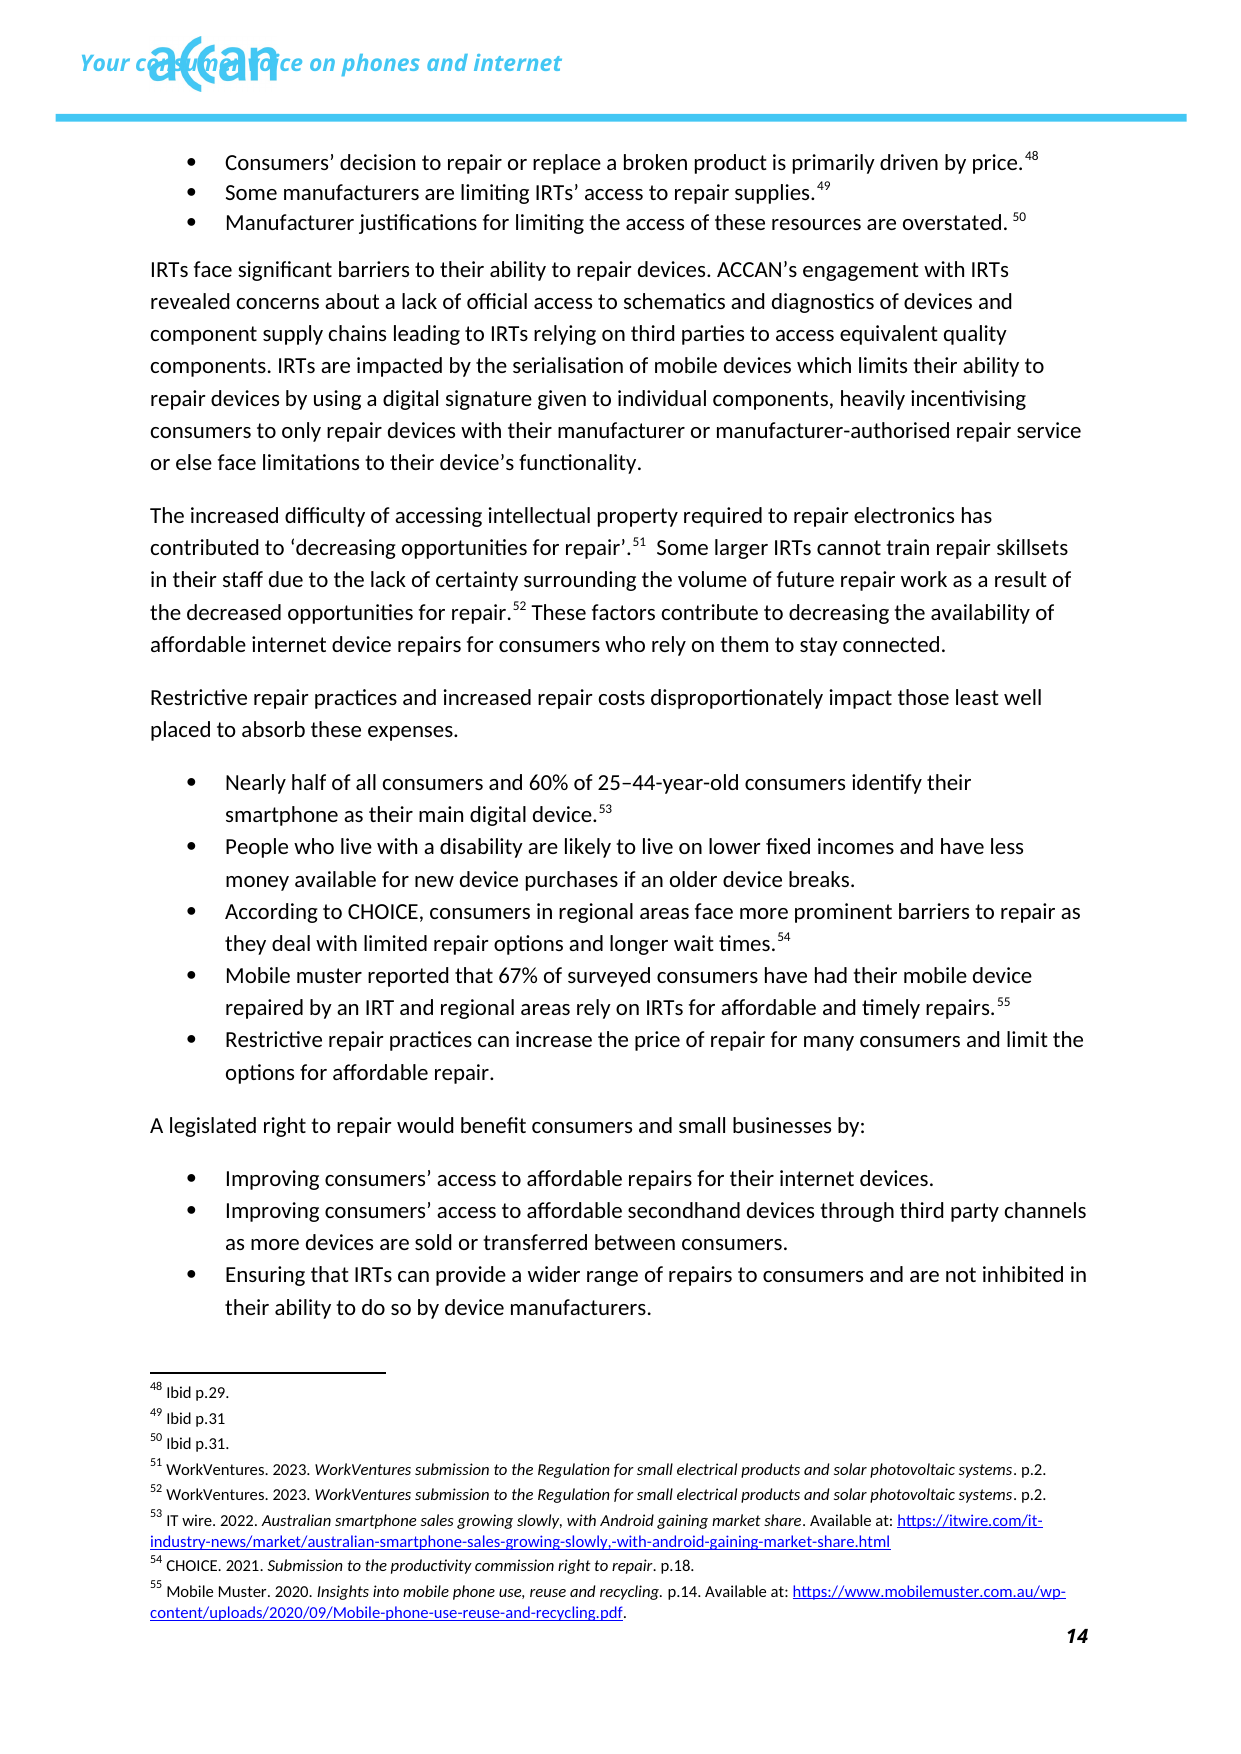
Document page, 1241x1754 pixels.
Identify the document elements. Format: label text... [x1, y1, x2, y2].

list Nearly half of all consumers and 60% of 25–44-year-old consumers identify their smartphone as their main digital device. [187, 768, 1090, 828]
picture [149, 36, 277, 92]
text Restrictive repair practices and increased repair costs disproportionately impact those least well placed to absorb these expenses. [150, 683, 1090, 743]
list Restrictive repair practices can increase the price of repair for many consumers and limit the options for affordable repair. [187, 1026, 1090, 1086]
list Some manufacturers are limiting IRTs’ access to repair supplies. [187, 178, 1090, 206]
list Consumers’ decision to repair or replace a broken product is primarily driven by price. [187, 148, 1090, 176]
list People who live with a disability are likely to live on lower fixed incomes and have less money available for new device purchases if an older device breaks. [187, 832, 1090, 893]
list According to CHOICE, consumers in regional areas face more prominent barriers to repair as they deal with limited repair options and longer wait times. [187, 897, 1090, 957]
list Improving consumers’ access to affordable repairs for their internet devices. [187, 1164, 1090, 1192]
list Manufacturer justifications for limiting the access of these resources are overstated. [187, 208, 1090, 236]
list Mobile muster reported that 67% of surveyed consumers have had their mobile device repaired by an IRT and regional areas rely on IRTs for affordable and timely repairs. [187, 961, 1090, 1021]
list Ensuring that IRTs can provide a wider range of repairs to consumers and are not inhibited in their ability to do so by device manufacturers. [187, 1260, 1090, 1321]
text A legislated right to repair would benefit consumers and small businesses by: [150, 1111, 1090, 1139]
text IRTs face significant barriers to their ability to repair devices. ACCAN’s engagement with IRTs revealed concerns about a lack of official access to schematics and diagnostics of devices and component supply chains leading to IRTs relying on third parties to access equivalent quality components. IRTs are impacted by the serialisation of mobile devices which limits their ability to repair devices by using a digital signature given to individual components, heavily incentivising consumers to only repair devices with their manufacturer or manufacturer-authorised repair service or else face limitations to their device’s functionality. [150, 255, 1090, 476]
list Improving consumers’ access to affordable secondhand devices through third party channels as more devices are sold or transferred between consumers. [187, 1196, 1090, 1256]
text The increased difficulty of accessing intellectual property required to repair electronics has contributed to ‘decreasing opportunities for repair’. Some larger IRTs cannot train repair skillsets in their staff due to the lack of certainty surrounding the volume of future repair work as a result of the decreased opportunities for repair. These factors contribute to decreasing the availability of affordable internet device repairs for consumers who rely on them to stay connected. [150, 501, 1090, 658]
